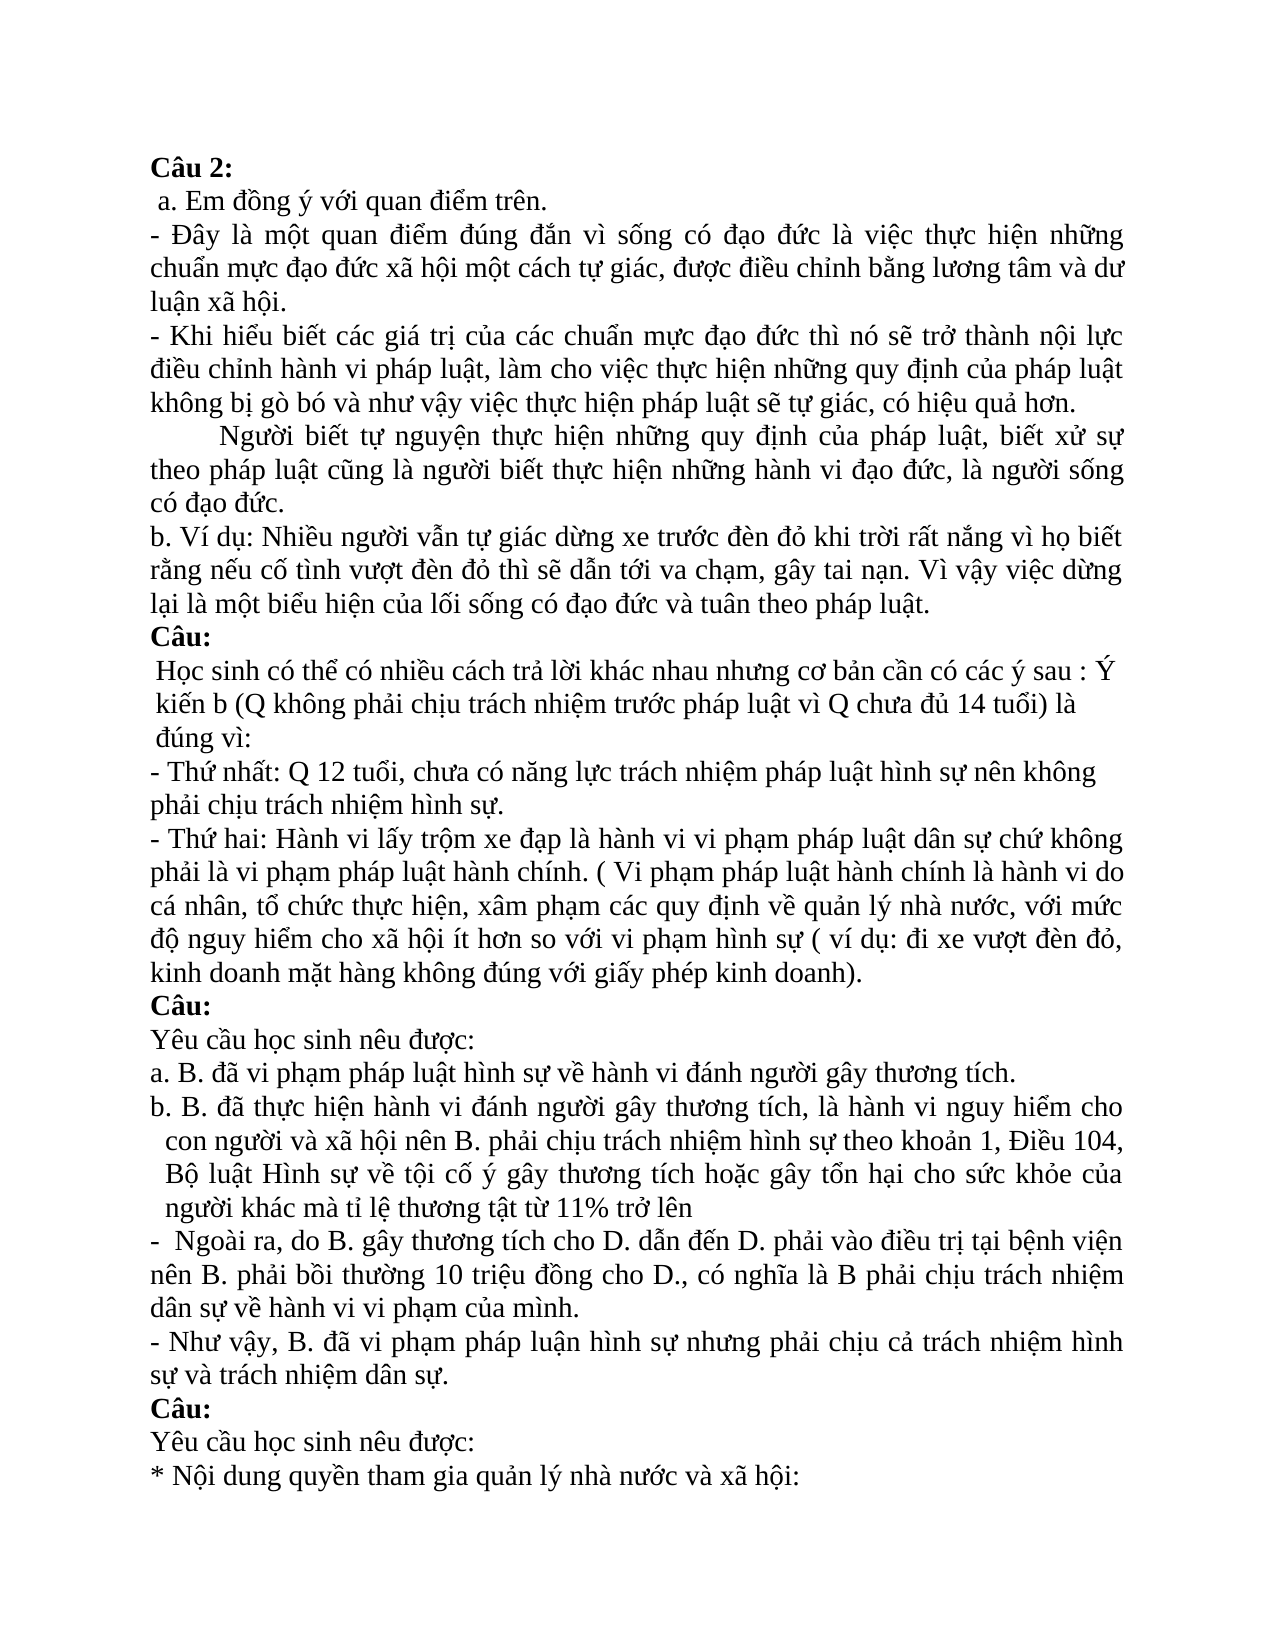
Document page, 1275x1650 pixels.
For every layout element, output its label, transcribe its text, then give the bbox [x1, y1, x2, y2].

text Người biết tự nguyện thực hiện những quy định của pháp luật, biết xử sự theo pháp luật cũng là người biết thực hiện những hành vi đạo đức, là người sống có đạo đức. [150, 418, 1125, 519]
text Câu 2: [150, 150, 1125, 183]
text - Như vậy, B. đã vi phạm pháp luận hình sự nhưng phải chịu cả trách nhiệm hình sự và trách nhiệm dân sự. [150, 1324, 1125, 1391]
text a. Em đồng ý với quan điểm trên. [150, 183, 1125, 217]
text a. B. đã vi phạm pháp luật hình sự về hành vi đánh người gây thương tích. [150, 1056, 1125, 1089]
text - Thứ nhất: Q 12 tuổi, chưa có năng lực trách nhiệm pháp luật hình sự nên không phải chịu trách nhiệm hình sự. [150, 754, 1125, 821]
text * Nội dung quyền tham gia quản lý nhà nước và xã hội: [150, 1458, 1125, 1492]
text Yêu cầu học sinh nêu được: [150, 1022, 1125, 1056]
text Yêu cầu học sinh nêu được: [150, 1424, 1125, 1458]
text - Ngoài ra, do B. gây thương tích cho D. dẫn đến D. phải vào điều trị tại bệnh viện nên B. phải bồi thường 10 triệu đồng cho D., có nghĩa là B phải chịu trách nhiệm dân sự về hành vi vi phạm của mình. [150, 1223, 1125, 1324]
text Câu: [150, 619, 1125, 653]
text Câu: [150, 1391, 1125, 1424]
text - Khi hiểu biết các giá trị của các chuẩn mực đạo đức thì nó sẽ trở thành nội lực điều chỉnh hành vi pháp luật, làm cho việc thực hiện những quy định của pháp luật không bị gò bó và như vậy việc thực hiện pháp luật sẽ tự giác, có hiệu quả hơn. [150, 318, 1125, 418]
text - Thứ hai: Hành vi lấy trộm xe đạp là hành vi vi phạm pháp luật dân sự chứ không phải là vi phạm pháp luật hành chính. ( Vi phạm pháp luật hành chính là hành vi do cá nhân, tổ chức thực hiện, xâm phạm các quy định về quản lý nhà nước, với mức độ nguy hiểm cho xã hội ít hơn so với vi phạm hình sự ( ví dụ: đi xe vượt đèn đỏ, kinh doanh mặt hàng không đúng với giấy phép kinh doanh). [150, 821, 1125, 988]
text Học sinh có thể có nhiều cách trả lời khác nhau nhưng cơ bản cần có các ý sau : Ý kiến b (Q không phải chịu trách nhiệm trước pháp luật vì Q chưa đủ 14 tuổi) là đúng vì: [155, 653, 1125, 754]
text b. Ví dụ: Nhiều người vẫn tự giác dừng xe trước đèn đỏ khi trời rất nắng vì họ biết rằng nếu cố tình vượt đèn đỏ thì sẽ dẫn tới va chạm, gây tai nạn. Vì vậy việc dừng lại là một biểu hiện của lối sống có đạo đức và tuân theo pháp luật. [150, 519, 1125, 619]
text Câu: [150, 988, 1125, 1022]
text - Đây là một quan điểm đúng đắn vì sống có đạo đức là việc thực hiện những chuẩn mực đạo đức xã hội một cách tự giác, được điều chỉnh bằng lương tâm và dư luận xã hội. [150, 217, 1125, 318]
text b. B. đã thực hiện hành vi đánh người gây thương tích, là hành vi nguy hiểm cho con người và xã hội nên B. phải chịu trách nhiệm hình sự theo khoản 1, Điều 104, Bộ luật Hình sự về tội cố ý gây thương tích hoặc gây tổn hại cho sức khỏe của người khác mà tỉ lệ thương tật từ 11% trở lên [150, 1089, 1125, 1223]
